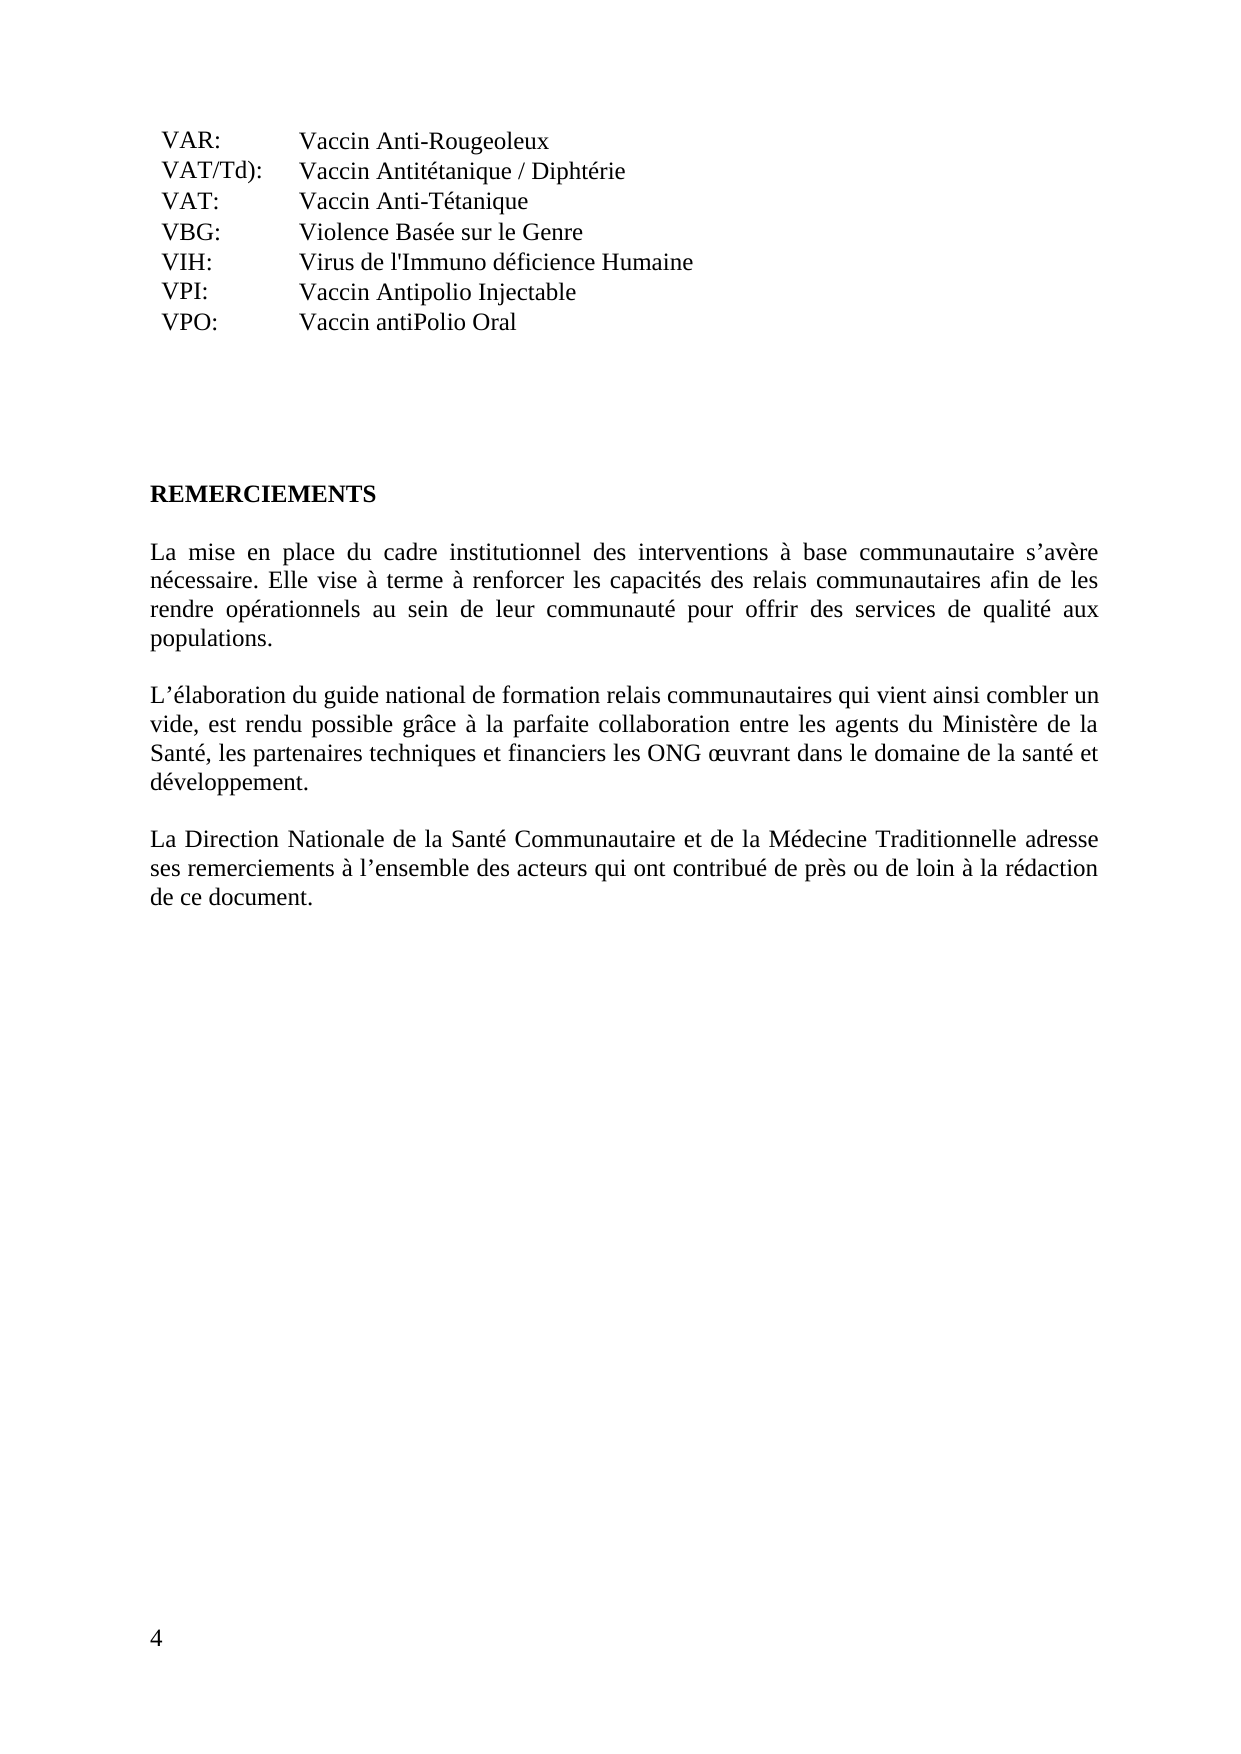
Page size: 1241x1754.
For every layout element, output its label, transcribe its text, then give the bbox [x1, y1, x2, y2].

text La mise en place du cadre institutionnel des interventions à base communautaire s’avère nécessaire. Elle vise à terme à renforcer les capacités des relais communautaires afin de les rendre opérationnels au sein de leur communauté pour offrir des services de qualité aux populations. [150, 537, 1100, 652]
table_cell VAT/Td): [150, 155, 287, 185]
text L’élaboration du guide national de formation relais communautaires qui vient ainsi combler un vide, est rendu possible grâce à la parfaite collaboration entre les agents du Ministère de la Santé, les partenaires techniques et financiers les ONG œuvrant dans le domaine de la santé et développement. [150, 680, 1100, 795]
table_cell Virus de l'Immuno déficience Humaine [288, 245, 919, 276]
table_cell VAR: [150, 125, 287, 155]
table_cell Vaccin Anti-Tétanique [288, 185, 919, 215]
table_cell VPO: [150, 306, 287, 336]
table_cell Vaccin Antipolio Injectable [288, 276, 919, 306]
table_cell VPI: [150, 276, 287, 306]
table_cell Violence Basée sur le Genre [288, 215, 919, 245]
table_cell VAT: [150, 185, 287, 215]
table_cell Vaccin Anti-Rougeoleux [288, 125, 919, 155]
table_cell Vaccin antiPolio Oral [288, 306, 919, 336]
text La Direction Nationale de la Santé Communautaire et de la Médecine Traditionnelle adresse ses remerciements à l’ensemble des acteurs qui ont contribué de près ou de loin à la rédaction de ce document. [150, 824, 1100, 910]
table_cell VBG: [150, 215, 287, 245]
table_cell VIH: [150, 245, 287, 276]
table_cell Vaccin Antitétanique / Diphtérie [288, 155, 919, 185]
text REMERCIEMENTS [150, 479, 1100, 508]
